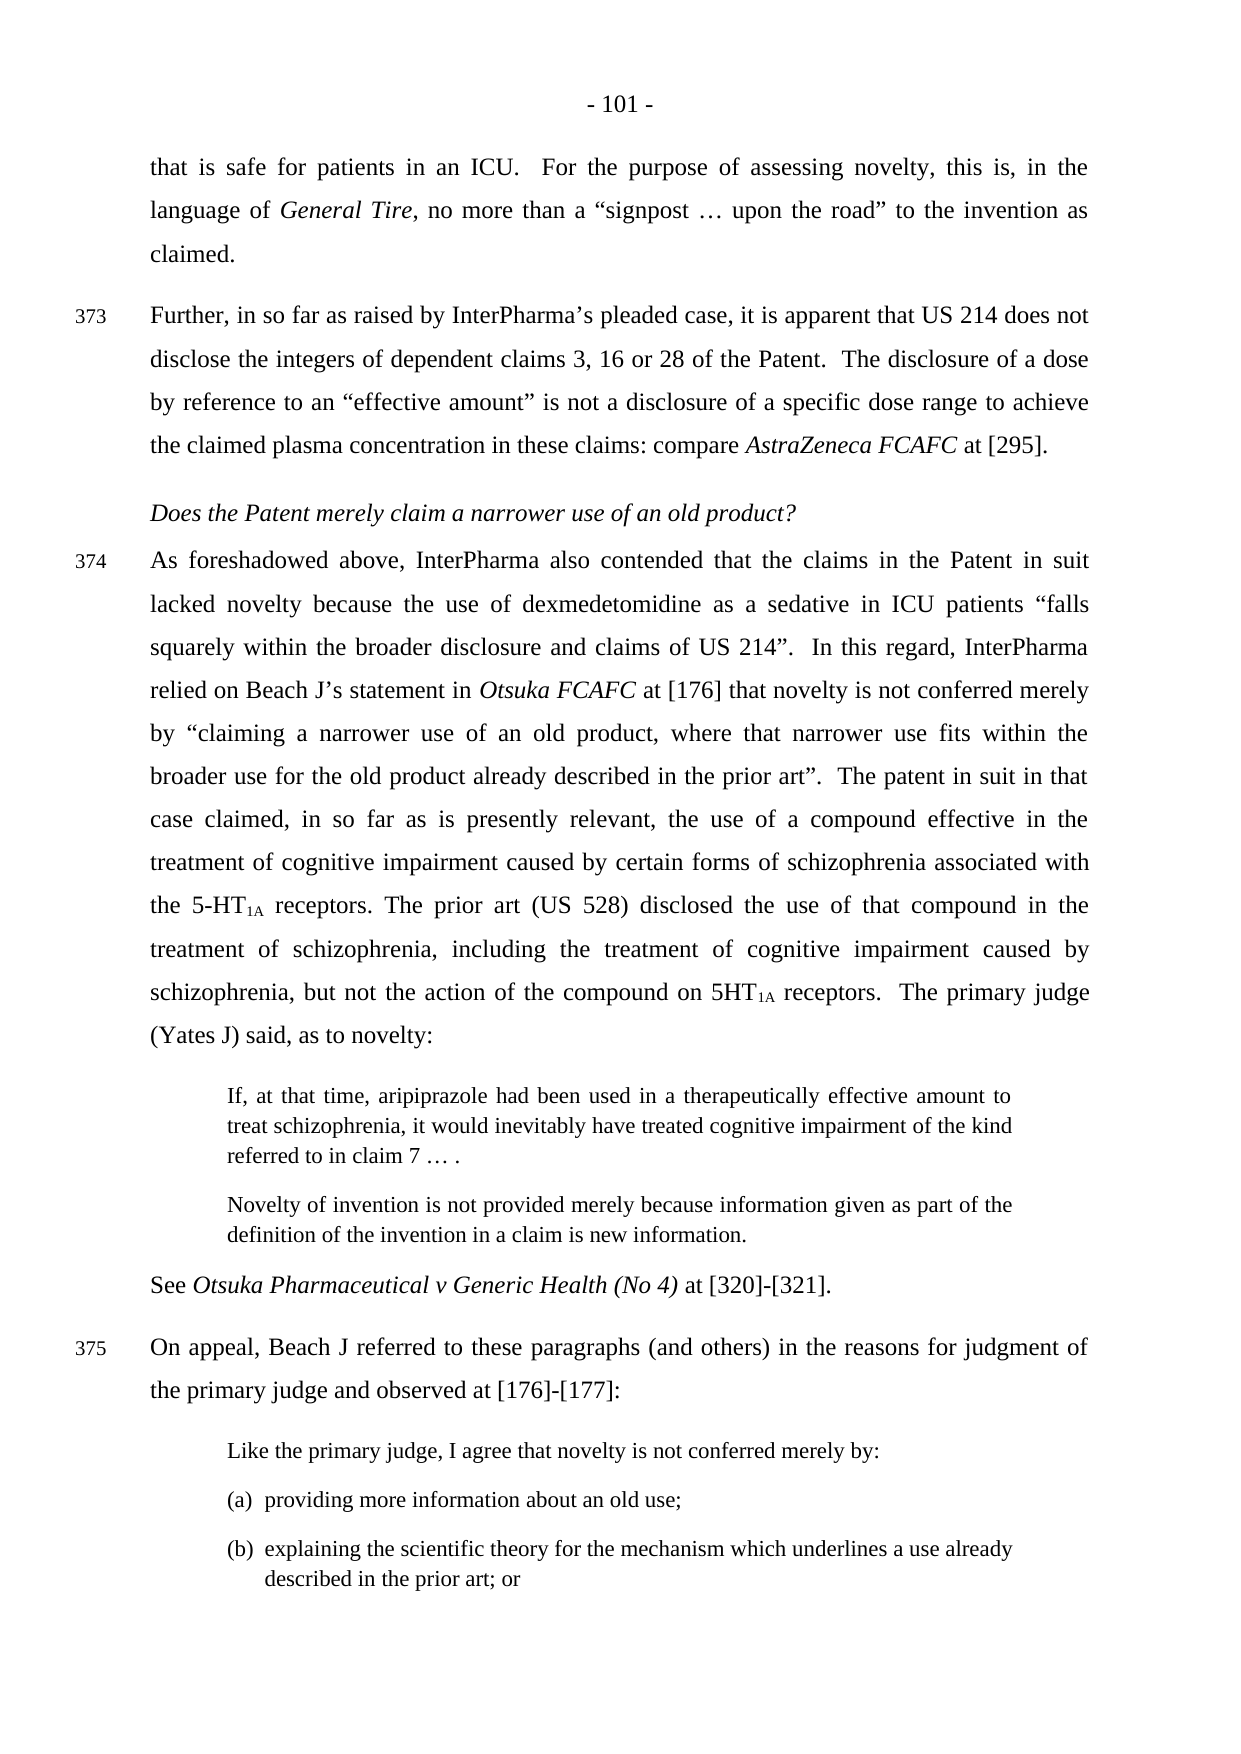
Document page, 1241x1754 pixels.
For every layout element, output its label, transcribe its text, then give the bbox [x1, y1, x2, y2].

text On appeal, Beach J referred to these paragraphs (and others) in the reasons for judgment of the primary judge and observed at [176]-[177]: [75, 1332, 1090, 1404]
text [75, 152, 1090, 267]
subtitle Does the Patent merely claim a narrower use of an old product? [150, 498, 1090, 527]
list explaining the scientific theory for the mechanism which underlines a use already described in the prior art; or [227, 1535, 1013, 1592]
text See Otsuka Pharmaceutical v Generic Health (No 4) at [320]-[321]. [150, 1270, 1090, 1299]
text If, at that time, aripiprazole had been used in a therapeutically effective amount to treat schizophrenia, it would inevitably have treated cognitive impairment of the kind referred to in claim 7 … . [227, 1082, 1013, 1169]
list providing more information about an old use; [227, 1486, 1013, 1513]
text Further, in so far as raised by InterPharma’s pleaded case, it is apparent that US 214 does not disclose the integers of dependent claims 3, 16 or 28 of the Patent. The disclosure of a dose by reference to an “effective amount” is not a disclosure of a specific dose range to achieve the claimed plasma concentration in these claims: compare AstraZeneca FCAFC at [295]. [75, 301, 1090, 459]
text Novelty of invention is not provided merely because information given as part of the definition of the invention in a claim is new information. [227, 1191, 1013, 1248]
text Like the primary judge, I agree that novelty is not conferred merely by: [227, 1437, 1013, 1464]
text As foreshadowed above, InterPharma also contended that the claims in the Patent in suit lacked novelty because the use of dexmedetomidine as a sedative in ICU patients “falls squarely within the broader disclosure and claims of US 214”. In this regard, InterPharma relied on Beach J’s statement in Otsuka FCAFC at [176] that novelty is not conferred merely by “claiming a narrower use of an old product, where that narrower use fits within the broader use for the old product already described in the prior art”. The patent in suit in that case claimed, in so far as is presently relevant, the use of a compound effective in the treatment of cognitive impairment caused by certain forms of schizophrenia associated with the 5-HT1A receptors. The prior art (US 528) disclosed the use of that compound in the treatment of schizophrenia, including the treatment of cognitive impairment caused by schizophrenia, but not the action of the compound on 5HT1A receptors. The primary judge (Yates J) said, as to novelty: [75, 546, 1090, 1049]
